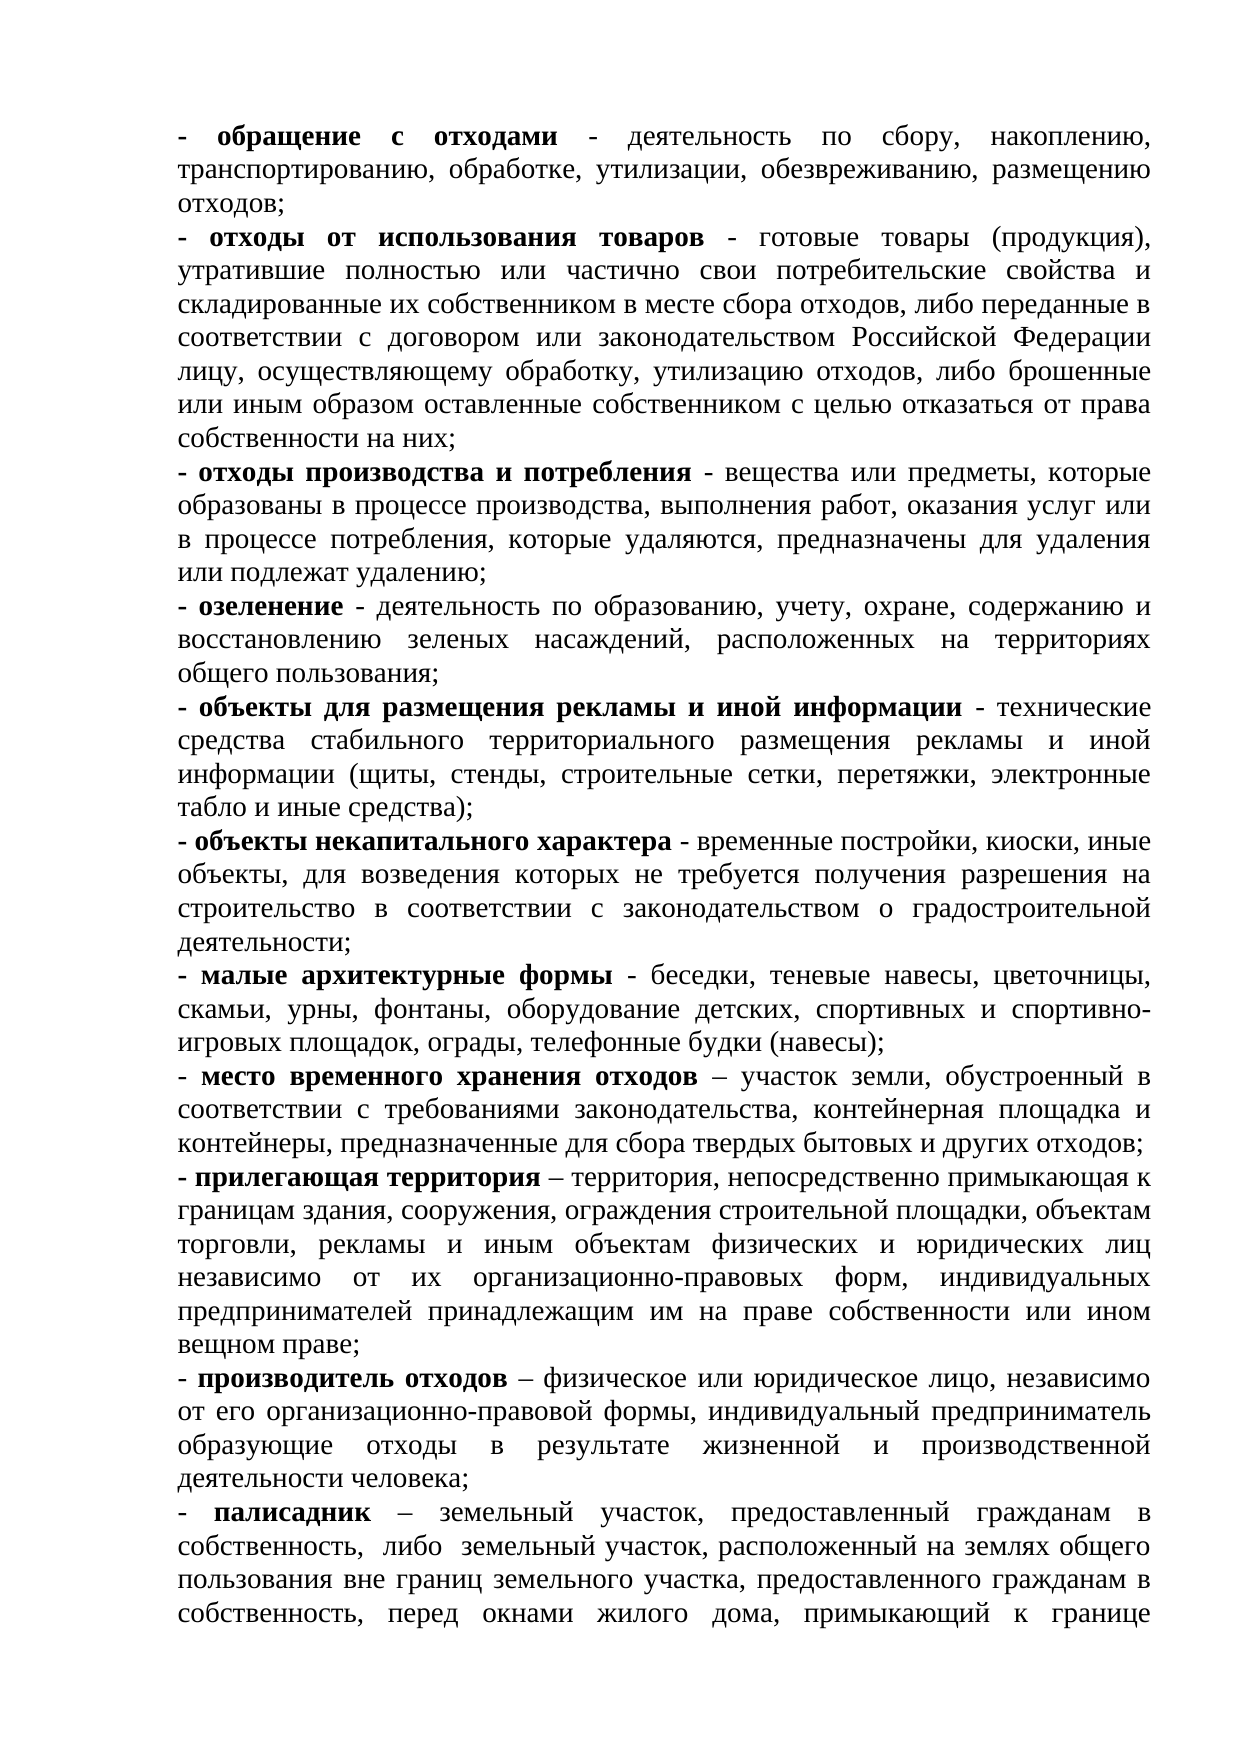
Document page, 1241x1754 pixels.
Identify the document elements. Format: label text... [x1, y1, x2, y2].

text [177, 1494, 1152, 1628]
text - прилегающая территория – территория, непосредственно примыкающая к границам здания, сооружения, ограждения строительной площадки, объектам торговли, рекламы и иным объектам физических и юридических лиц независимо от их организационно-правовых форм, индивидуальных предпринимателей принадлежащим им на праве собственности или ином вещном праве; [177, 1159, 1152, 1360]
text - озеленение - деятельность по образованию, учету, охране, содержанию и восстановлению зеленых насаждений, расположенных на территориях общего пользования; [177, 588, 1152, 689]
text - отходы от использования товаров - готовые товары (продукция), утратившие полностью или частично свои потребительские свойства и складированные их собственником в месте сбора отходов, либо переданные в соответствии с договором или законодательством Российской Федерации лицу, осуществляющему обработку, утилизацию отходов, либо брошенные или иным образом оставленные собственником с целью отказаться от права собственности на них; [177, 219, 1152, 454]
text - отходы производства и потребления - вещества или предметы, которые образованы в процессе производства, выполнения работ, оказания услуг или в процессе потребления, которые удаляются, предназначены для удаления или подлежат удалению; [177, 454, 1152, 588]
text - малые архитектурные формы - беседки, теневые навесы, цветочницы, скамьи, урны, фонтаны, оборудование детских, спортивных и спортивно-игровых площадок, ограды, телефонные будки (навесы); [177, 957, 1152, 1058]
text - объекты для размещения рекламы и иной информации - технические средства стабильного территориального размещения рекламы и иной информации (щиты, стенды, строительные сетки, перетяжки, электронные табло и иные средства); [177, 689, 1152, 823]
text - место временного хранения отходов – участок земли, обустроенный в соответствии с требованиями законодательства, контейнерная площадка и контейнеры, предназначенные для сбора твердых бытовых и других отходов; [177, 1058, 1152, 1159]
text - производитель отходов – физическое или юридическое лицо, независимо от его организационно-правовой формы, индивидуальный предприниматель образующие отходы в результате жизненной и производственной деятельности человека; [177, 1360, 1152, 1494]
text - обращение с отходами - деятельность по сбору, накоплению, транспортированию, обработке, утилизации, обезвреживанию, размещению отходов; [177, 118, 1152, 219]
text - объекты некапитального характера - временные постройки, киоски, иные объекты, для возведения которых не требуется получения разрешения на строительство в соответствии с законодательством о градостроительной деятельности; [177, 823, 1152, 957]
